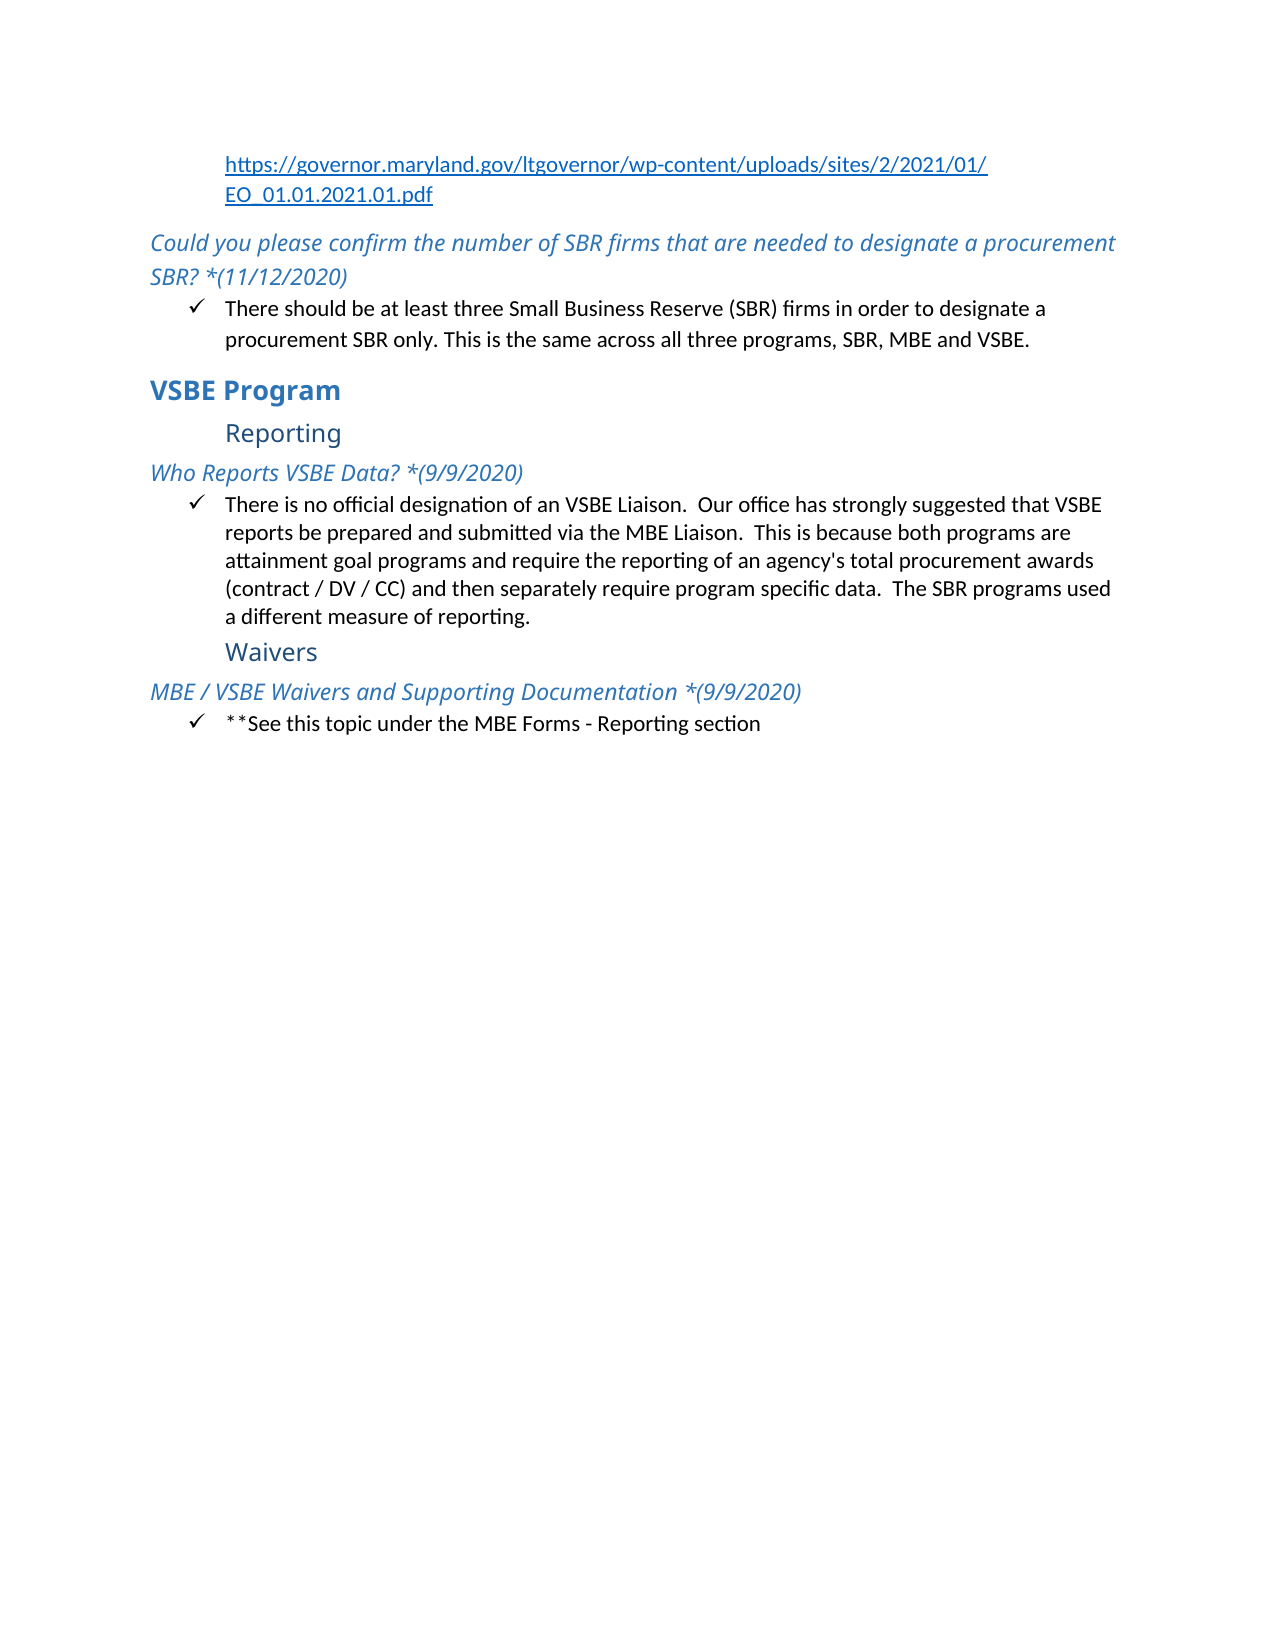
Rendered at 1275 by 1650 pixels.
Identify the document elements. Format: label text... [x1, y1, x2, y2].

list There is no official designation of an VSBE Liaison. Our office has strongly suggested that VSBE reports be prepared and submitted via the MBE Liaison. This is because both programs are attainment goal programs and require the reporting of an agency's total procurement awards (contract / DV / CC) and then separately require program specific data. The SBR programs used a different measure of reporting. [187, 490, 1125, 630]
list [187, 150, 1125, 208]
subtitle Who Reports VSBE Data? *(9/9/2020) [150, 457, 1125, 488]
subtitle Reporting [225, 416, 1125, 450]
subtitle VSBE Program [150, 372, 1125, 408]
subtitle MBE / VSBE Waivers and Supporting Documentation *(9/9/2020) [150, 676, 1125, 707]
list **See this topic under the MBE Forms - Reporting section [187, 709, 1125, 737]
list There should be at least three Small Business Reserve (SBR) firms in order to designate a procurement SBR only. This is the same across all three programs, SBR, MBE and VSBE. [187, 294, 1125, 353]
subtitle Waivers [150, 634, 1125, 669]
subtitle Could you please confirm the number of SBR firms that are needed to designate a procurement SBR? *(11/12/2020) [150, 227, 1125, 292]
